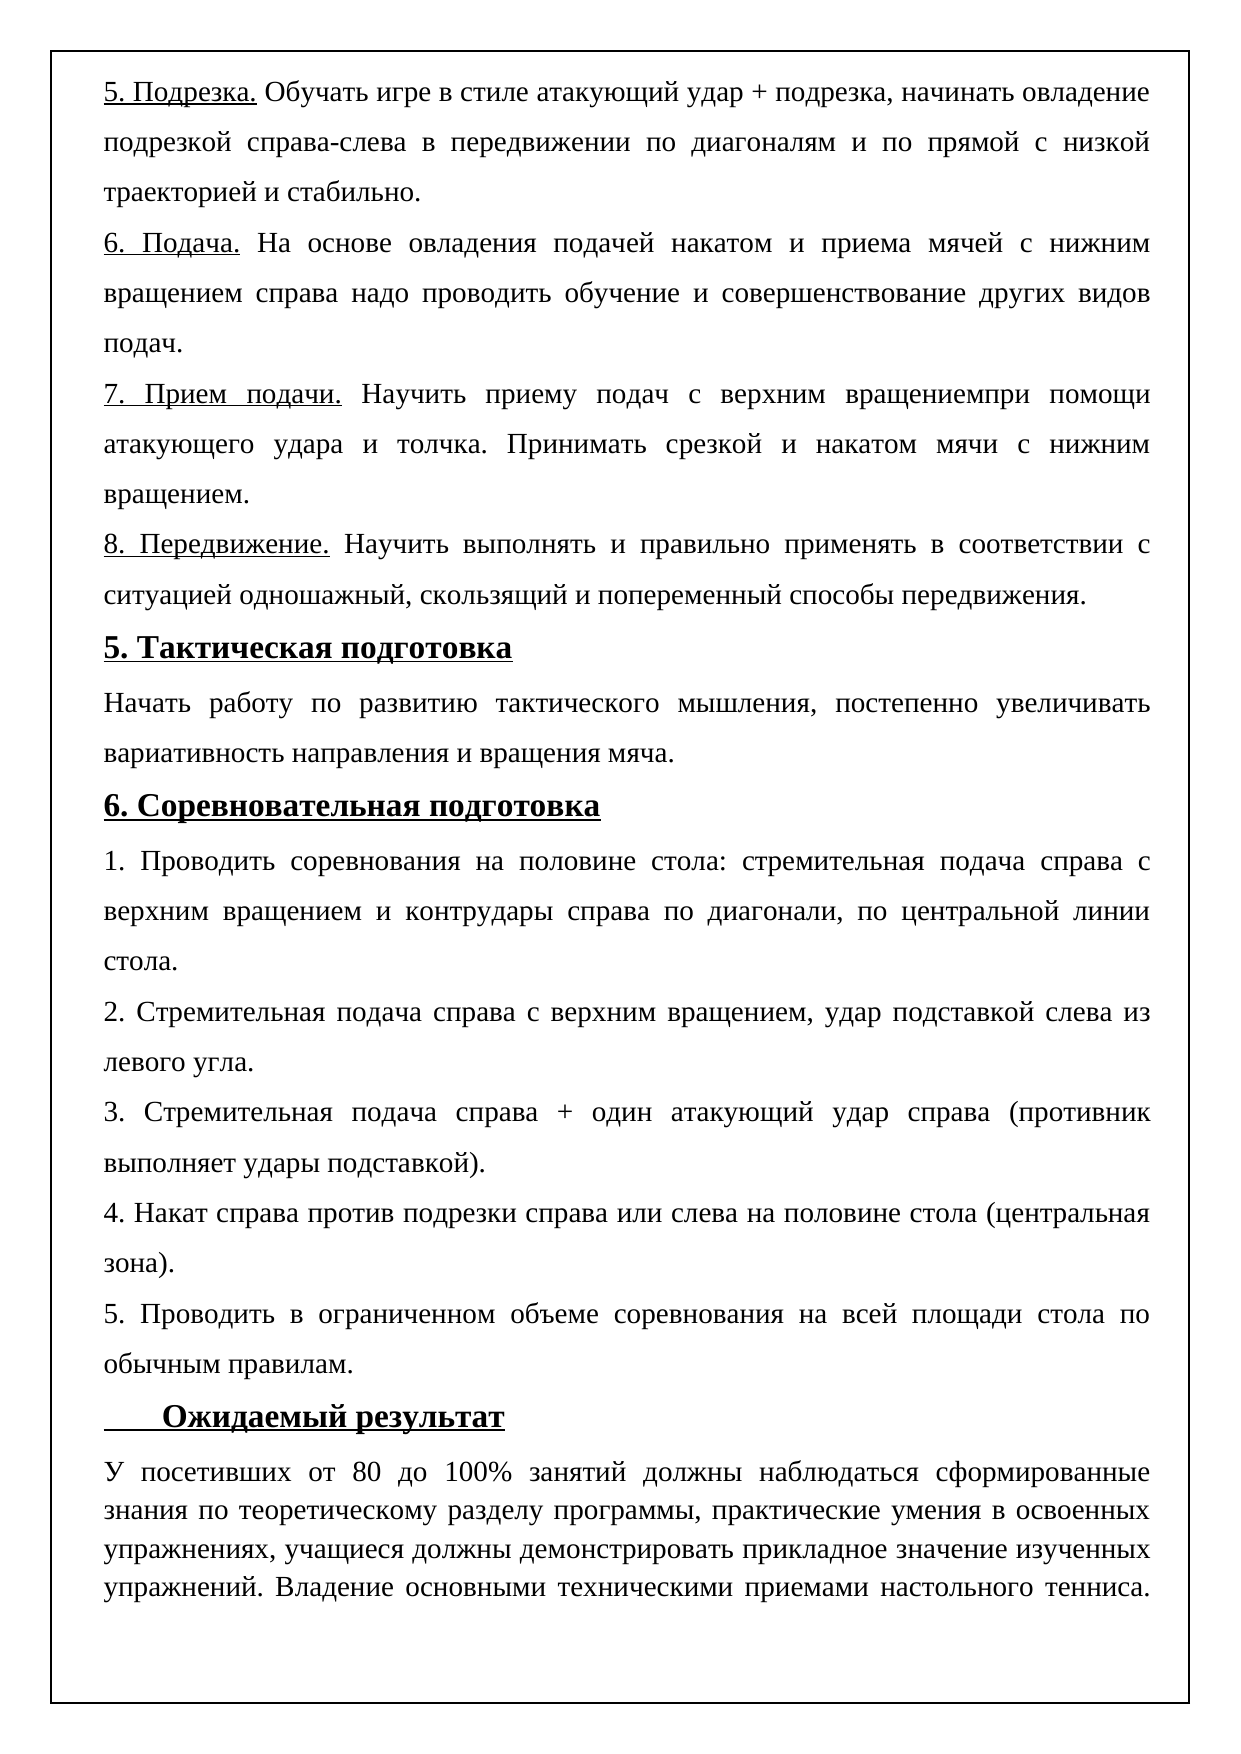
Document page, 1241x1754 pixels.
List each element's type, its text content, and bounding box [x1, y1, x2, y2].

text 1. Проводить соревнования на половине стола: стремительная подача справа с верхним вращением и контрудары справа по диагонали, по центральной линии стола. [103, 843, 1152, 977]
text 5. Тактическая подготовка [103, 627, 1152, 666]
text 8. Передвижение. Научить выполнять и правильно применять в соответствии с ситуацией одношажный, скользящий и попеременный способы передвижения. [103, 527, 1152, 611]
text 5. Проводить в ограниченном объеме соревнования на всей площади стола по обычным правилам. [103, 1296, 1152, 1379]
text 2. Стремительная подача справа с верхним вращением, удар подставкой слева из левого угла. [103, 994, 1152, 1078]
text 6. Подача. На основе овладения подачей накатом и приема мячей с нижним вращением справа надо проводить обучение и совершенствование других видов подач. [103, 225, 1152, 359]
text Ожидаемый результат [103, 1396, 1152, 1435]
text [103, 1454, 1152, 1603]
text Начать работу по развитию тактического мышления, постепенно увеличивать вариативность направления и вращения мяча. [103, 685, 1152, 769]
text 6. Соревновательная подготовка [103, 785, 1152, 824]
text 5. Подрезка. Обучать игре в стиле атакующий удар + подрезка, начинать овладение подрезкой справа-слева в передвижении по диагоналям и по прямой с низкой траекторией и стабильно. [103, 74, 1152, 208]
text 3. Стремительная подача справа + один атакующий удар справа (противник выполняет удары подставкой). [103, 1094, 1152, 1178]
text 4. Накат справа против подрезки справа или слева на половине стола (центральная зона). [103, 1195, 1152, 1279]
text 7. Прием подачи. Научить приему подач с верхним вращениемпри помощи атакующего удара и толчка. Принимать срезкой и накатом мячи с нижним вращением. [103, 376, 1152, 510]
